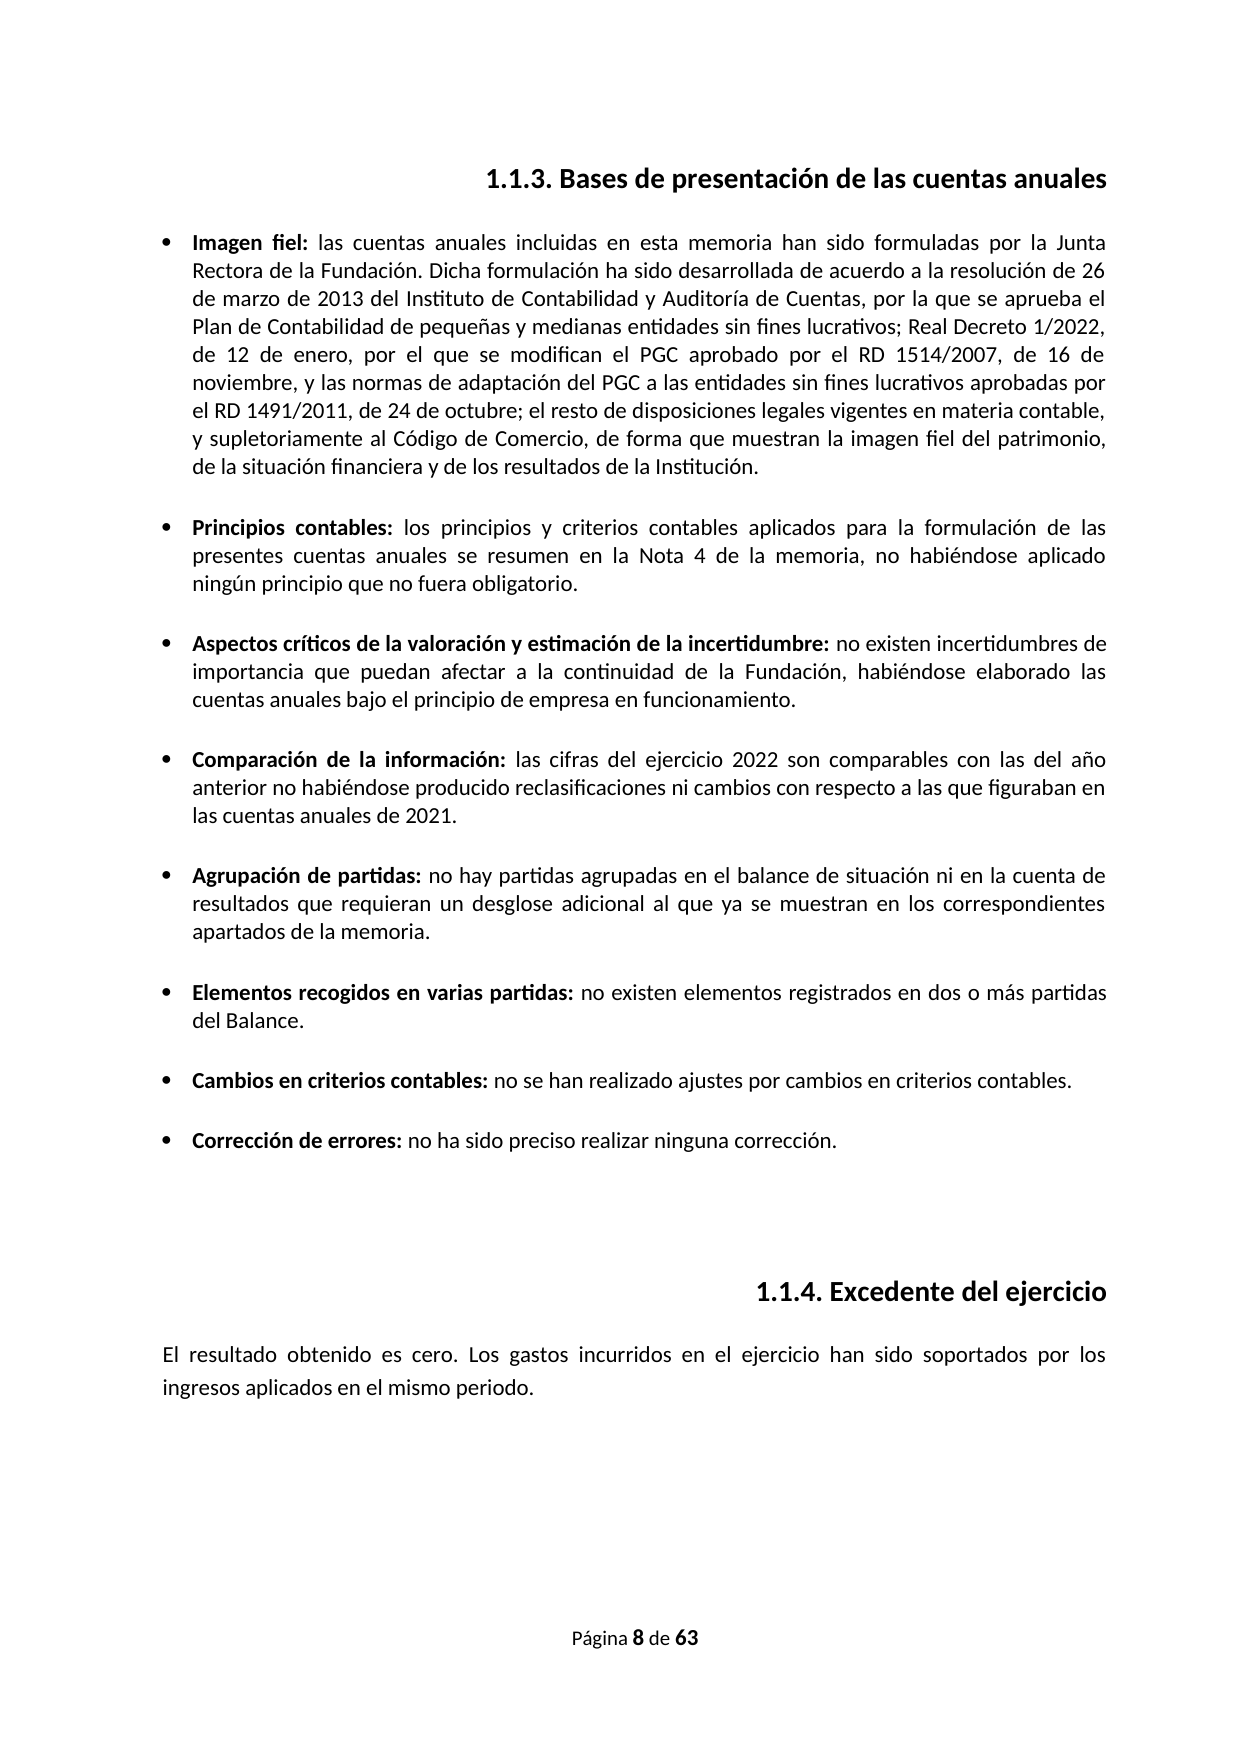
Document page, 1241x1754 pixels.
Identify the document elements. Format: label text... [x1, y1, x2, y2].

list Agrupación de partidas: no hay partidas agrupadas en el balance de situación ni en la cuenta de resultados que requieran un desglose adicional al que ya se muestran en los correspondientes apartados de la memoria. [162, 861, 1107, 946]
list Principios contables: los principios y criterios contables aplicados para la formulación de las presentes cuentas anuales se resumen en la Nota 4 de la memoria, no habiéndose aplicado ningún principio que no fuera obligatorio. [162, 513, 1107, 597]
text 1.1.4. Excedente del ejercicio [162, 1260, 1107, 1308]
list Cambios en criterios contables: no se han realizado ajustes por cambios en criterios contables. [162, 1066, 1107, 1094]
list Aspectos críticos de la valoración y estimación de la incertidumbre: no existen incertidumbres de importancia que puedan afectar a la continuidad de la Fundación, habiéndose elaborado las cuentas anuales bajo el principio de empresa en funcionamiento. [162, 629, 1107, 713]
text 1.1.3. Bases de presentación de las cuentas anuales [162, 148, 1107, 196]
text El resultado obtenido es cero. Los gastos incurridos en el ejercicio han sido soportados por los ingresos aplicados en el mismo periodo. [162, 1341, 1107, 1401]
list Corrección de errores: no ha sido preciso realizar ninguna corrección. [162, 1126, 1107, 1154]
list Imagen fiel: las cuentas anuales incluidas en esta memoria han sido formuladas por la Junta Rectora de la Fundación. Dicha formulación ha sido desarrollada de acuerdo a la resolución de 26 de marzo de 2013 del Instituto de Contabilidad y Auditoría de Cuentas, por la que se aprueba el Plan de Contabilidad de pequeñas y medianas entidades sin fines lucrativos; Real Decreto 1/2022, de 12 de enero, por el que se modifican el PGC aprobado por el RD 1514/2007, de 16 de noviembre, y las normas de adaptación del PGC a las entidades sin fines lucrativos aprobadas por el RD 1491/2011, de 24 de octubre; el resto de disposiciones legales vigentes en materia contable, y supletoriamente al Código de Comercio, de forma que muestran la imagen fiel del patrimonio, de la situación financiera y de los resultados de la Institución. [162, 228, 1107, 481]
list Elementos recogidos en varias partidas: no existen elementos registrados en dos o más partidas del Balance. [162, 978, 1107, 1034]
list Comparación de la información: las cifras del ejercicio 2022 son comparables con las del año anterior no habiéndose producido reclasificaciones ni cambios con respecto a las que figuraban en las cuentas anuales de 2021. [162, 745, 1107, 829]
